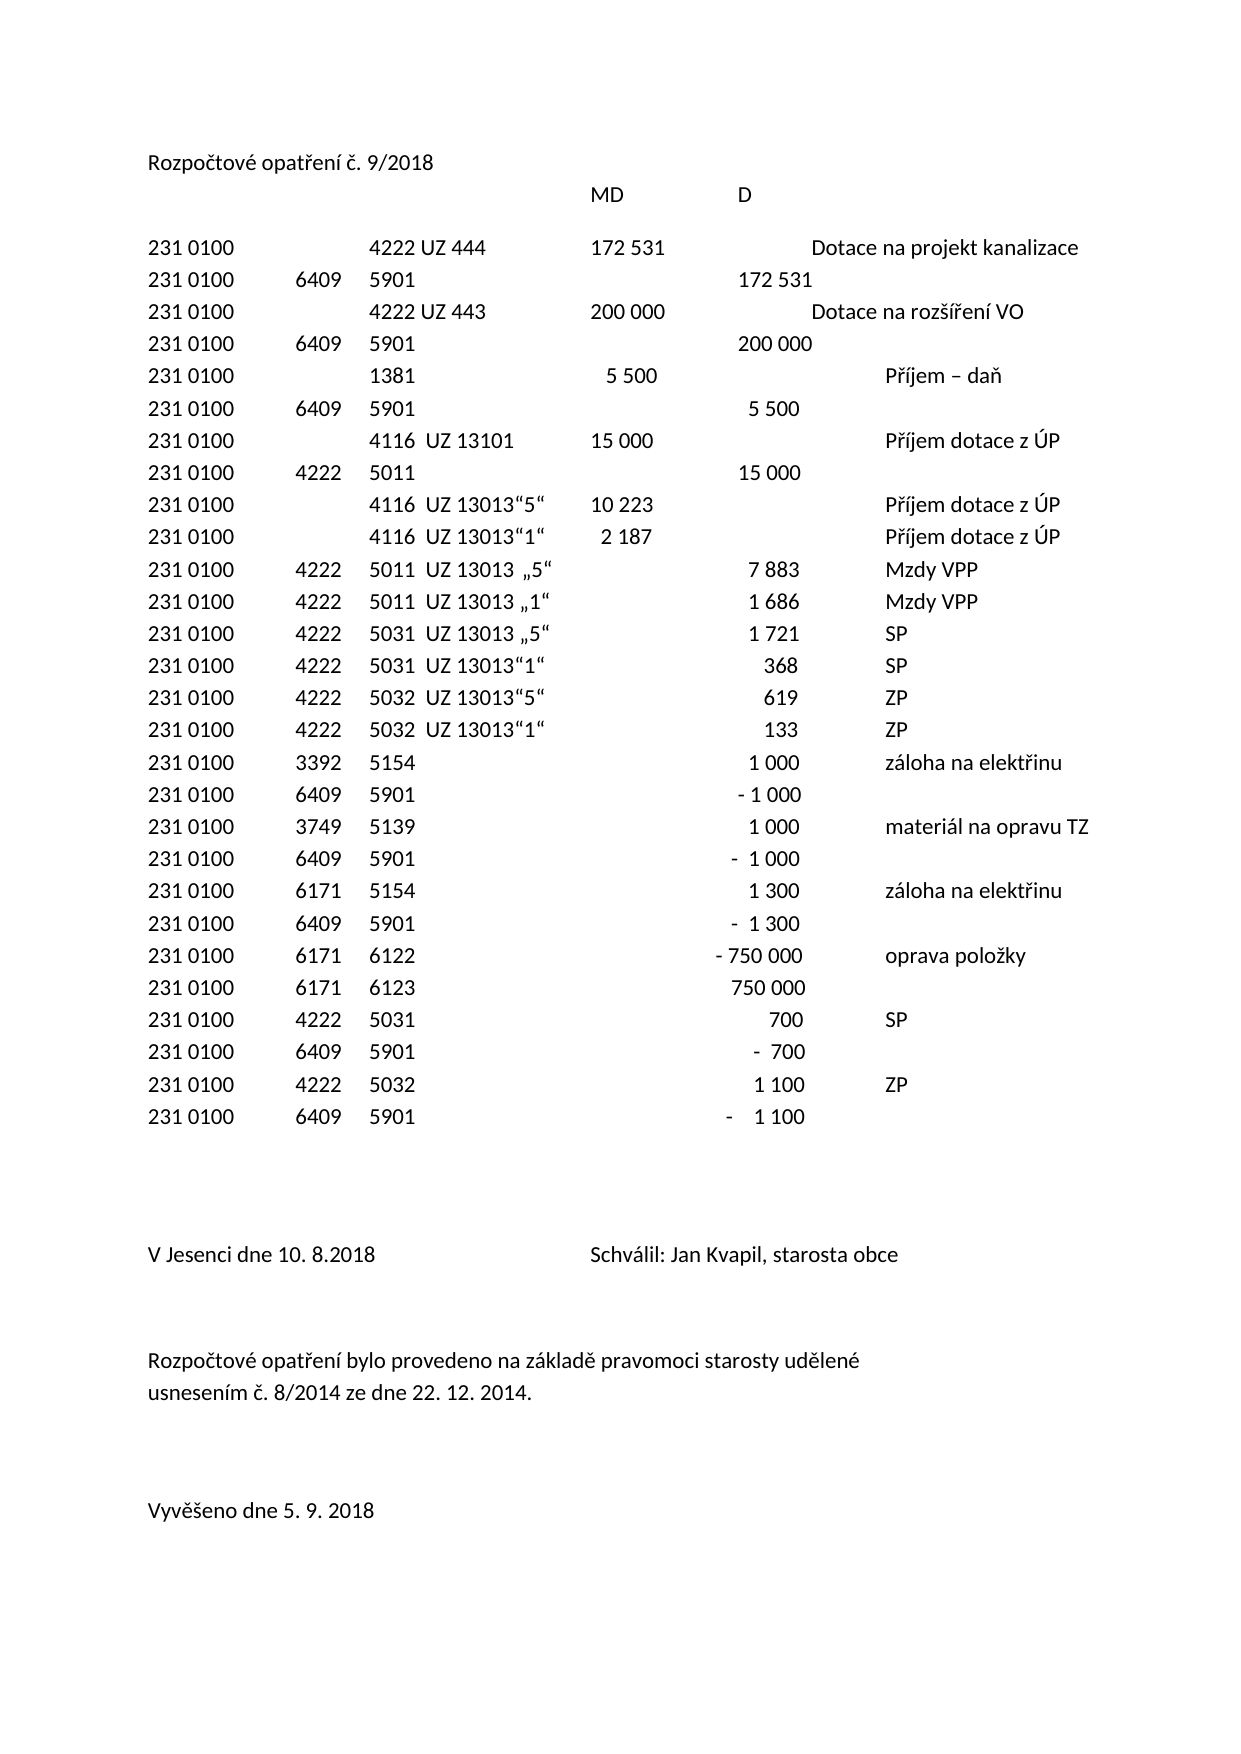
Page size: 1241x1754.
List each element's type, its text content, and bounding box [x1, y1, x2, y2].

text Vyvěšeno dne 5. 9. 2018 [148, 1496, 1093, 1524]
text V Jesenci dne 10. 8.2018 Schválil: Jan Kvapil, starosta obce [148, 1240, 1093, 1268]
text Rozpočtové opatření č. 9/2018 MD D [148, 148, 1093, 208]
text 231 0100 4222 UZ 444 172 531 Dotace na projekt kanalizace 231 0100 6409 5901 172 531 231 0100 4222 UZ 443 200 000 Dotace na rozšíření VO 231 0100 6409 5901 200 000 231 0100 1381 5 500 Příjem – daň 231 0100 6409 5901 5 500 231 0100 4116 UZ 13101 15 000 Příjem dotace z ÚP 231 0100 4222 5011 15 000 231 0100 4116 UZ 13013“5“ 10 223 Příjem dotace z ÚP 231 0100 4116 UZ 13013“1“ 2 187 Příjem dotace z ÚP 231 0100 4222 5011 UZ 13013 „5“ 7 883 Mzdy VPP 231 0100 4222 5011 UZ 13013 „1“ 1 686 Mzdy VPP 231 0100 4222 5031 UZ 13013 „5“ 1 721 SP 231 0100 4222 5031 UZ 13013“1“ 368 SP 231 0100 4222 5032 UZ 13013“5“ 619 ZP 231 0100 4222 5032 UZ 13013“1“ 133 ZP 231 0100 3392 5154 1 000 záloha na elektřinu 231 0100 6409 5901 - 1 000 231 0100 3749 5139 1 000 materiál na opravu TZ 231 0100 6409 5901 - 1 000 231 0100 6171 5154 1 300 záloha na elektřinu 231 0100 6409 5901 - 1 300 231 0100 6171 6122 - 750 000 oprava položky 231 0100 6171 6123 750 000 231 0100 4222 5031 700 SP 231 0100 6409 5901 - 700 231 0100 4222 5032 1 100 ZP 231 0100 6409 5901 - 1 100 [148, 233, 1093, 1162]
text Rozpočtové opatření bylo provedeno na základě pravomoci starosty udělené usnesením č. 8/2014 ze dne 22. 12. 2014. [148, 1346, 1093, 1471]
